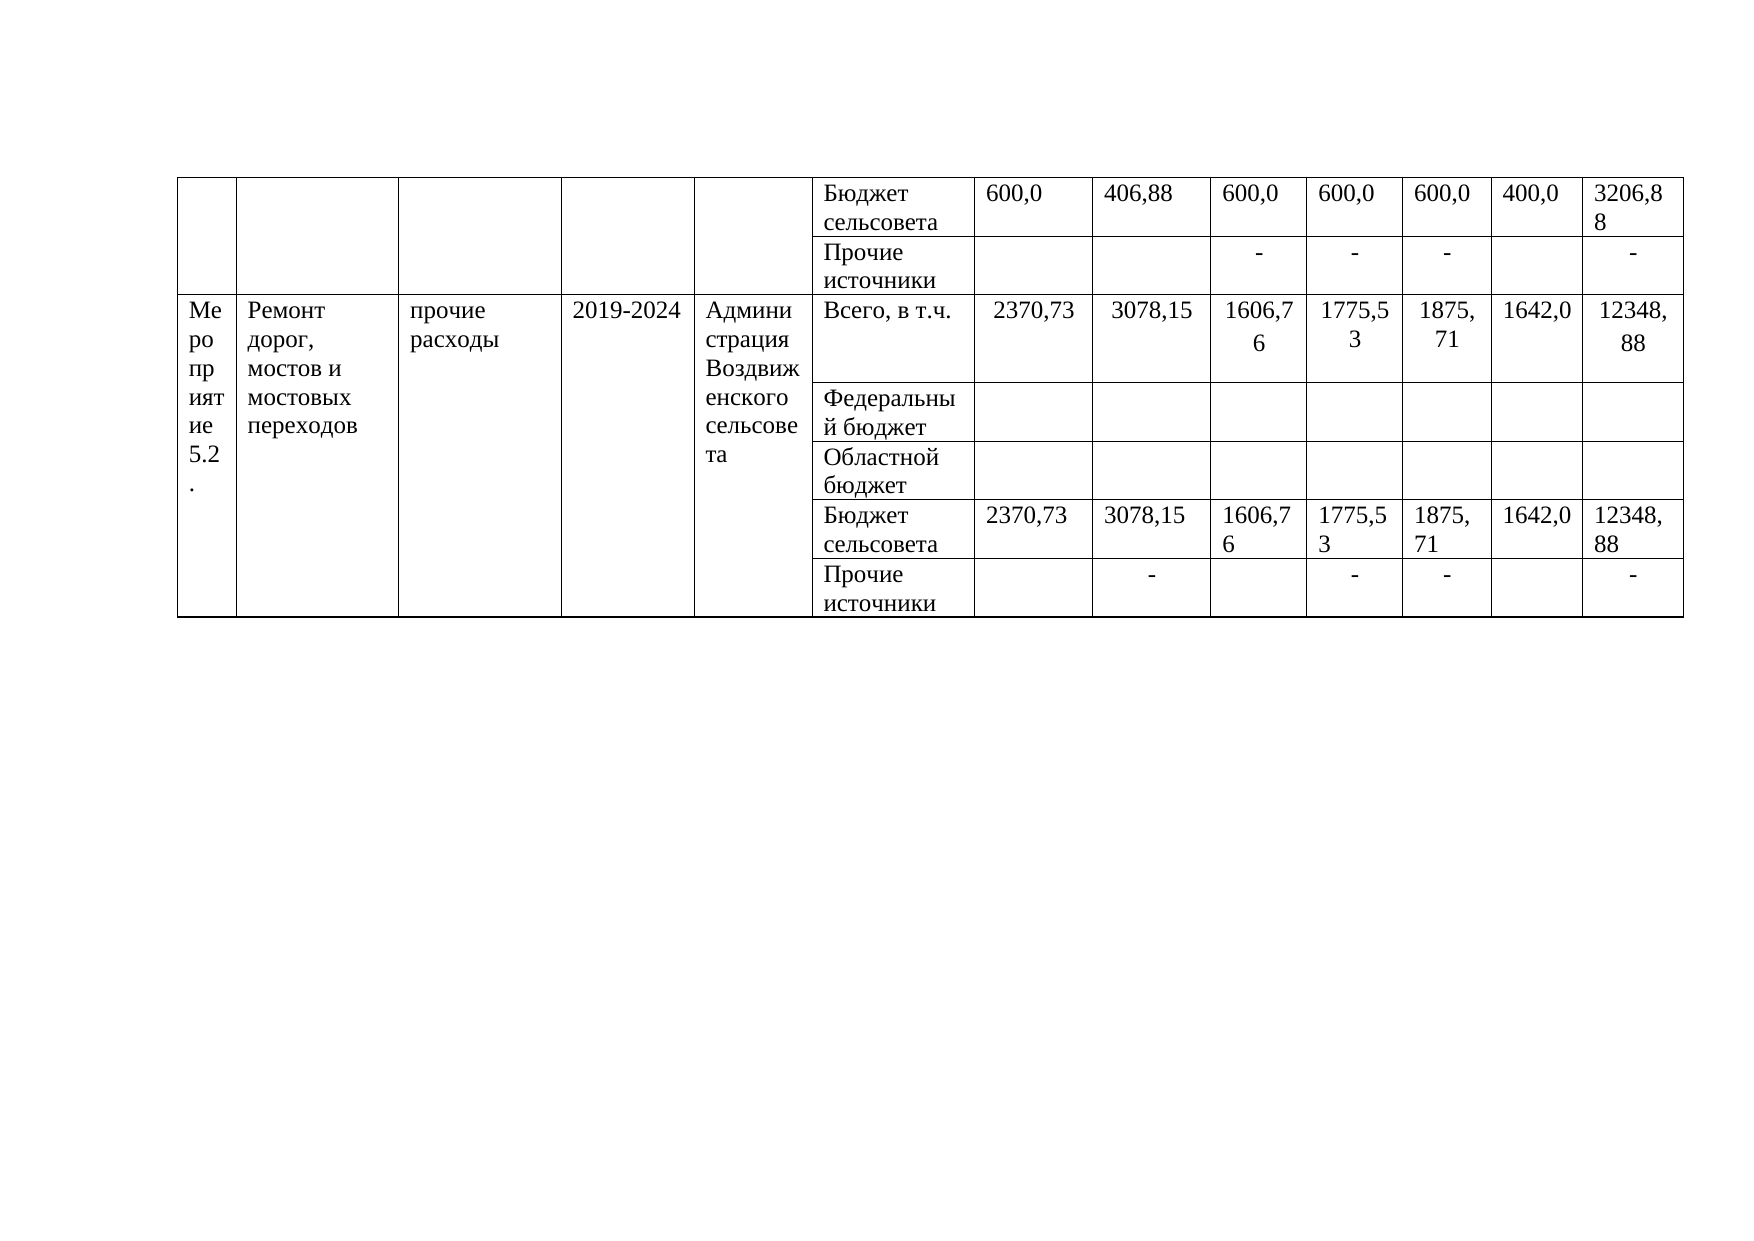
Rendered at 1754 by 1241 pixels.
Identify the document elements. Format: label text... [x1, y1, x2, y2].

table_cell 406,88 [1093, 178, 1210, 236]
table_cell [1403, 383, 1491, 441]
table_cell 3078,15 [1093, 500, 1210, 558]
table_cell Федеральный бюджет [813, 383, 974, 441]
table_cell - [1211, 237, 1306, 294]
table_cell 1642,0 [1492, 500, 1582, 558]
table_cell Мероприятие 5.2. [178, 295, 236, 616]
table_cell 1606,76 [1211, 500, 1306, 558]
table_cell 600,0 [1211, 178, 1306, 236]
table_cell Прочие источники [813, 559, 974, 616]
table_cell Областной бюджет [813, 442, 974, 499]
table_cell Прочие источники [813, 237, 974, 294]
table_cell [1583, 383, 1683, 441]
table_cell 3078,15 [1093, 295, 1210, 382]
table_cell - [1093, 559, 1210, 616]
table_cell [1492, 559, 1582, 616]
table_cell Ремонт дорог, мостов и мостовых переходов [237, 295, 398, 616]
table_cell [1093, 383, 1210, 441]
table_cell - [1403, 237, 1491, 294]
table_cell Бюджет сельсовета [813, 178, 974, 236]
table_cell 1875,71 [1403, 500, 1491, 558]
table_cell [1211, 383, 1306, 441]
table_cell - [1583, 237, 1683, 294]
table_cell - [1307, 559, 1402, 616]
table_cell 2370,73 [975, 295, 1092, 382]
table_cell - [1583, 559, 1683, 616]
table_cell [1403, 442, 1491, 499]
table_cell [1583, 442, 1683, 499]
table_cell Администрация Воздвиженского сельсовета [695, 295, 812, 616]
table_cell Бюджет сельсовета [813, 500, 974, 558]
table_cell [1093, 442, 1210, 499]
table_cell 3206,88 [1583, 178, 1683, 236]
table_cell 2019-2024 [562, 295, 694, 616]
table_cell [1307, 442, 1402, 499]
table_cell [1211, 559, 1306, 616]
table_cell 600,0 [1403, 178, 1491, 236]
table_cell 600,0 [975, 178, 1092, 236]
table_cell - [1307, 237, 1402, 294]
table_cell [975, 559, 1092, 616]
table_cell [1093, 237, 1210, 294]
table_cell 12348,88 [1583, 500, 1683, 558]
table_cell 1606,76 [1211, 295, 1306, 382]
table_cell [975, 383, 1092, 441]
table_cell Всего, в т.ч. [813, 295, 974, 382]
table_cell [1492, 383, 1582, 441]
table_cell 2370,73 [975, 500, 1092, 558]
table_cell 600,0 [1307, 178, 1402, 236]
table_cell прочие расходы [399, 295, 561, 616]
table_cell [1307, 383, 1402, 441]
table_cell [975, 442, 1092, 499]
table_cell [975, 237, 1092, 294]
table_cell 400,0 [1492, 178, 1582, 236]
table_cell 1875,71 [1403, 295, 1491, 382]
table_cell [1211, 442, 1306, 499]
table_cell 12348,88 [1583, 295, 1683, 382]
table_cell [1492, 237, 1582, 294]
table_cell - [1403, 559, 1491, 616]
table_cell 1642,0 [1492, 295, 1582, 382]
table_cell [1492, 442, 1582, 499]
table_cell 1775,53 [1307, 295, 1402, 382]
table_cell 1775,53 [1307, 500, 1402, 558]
